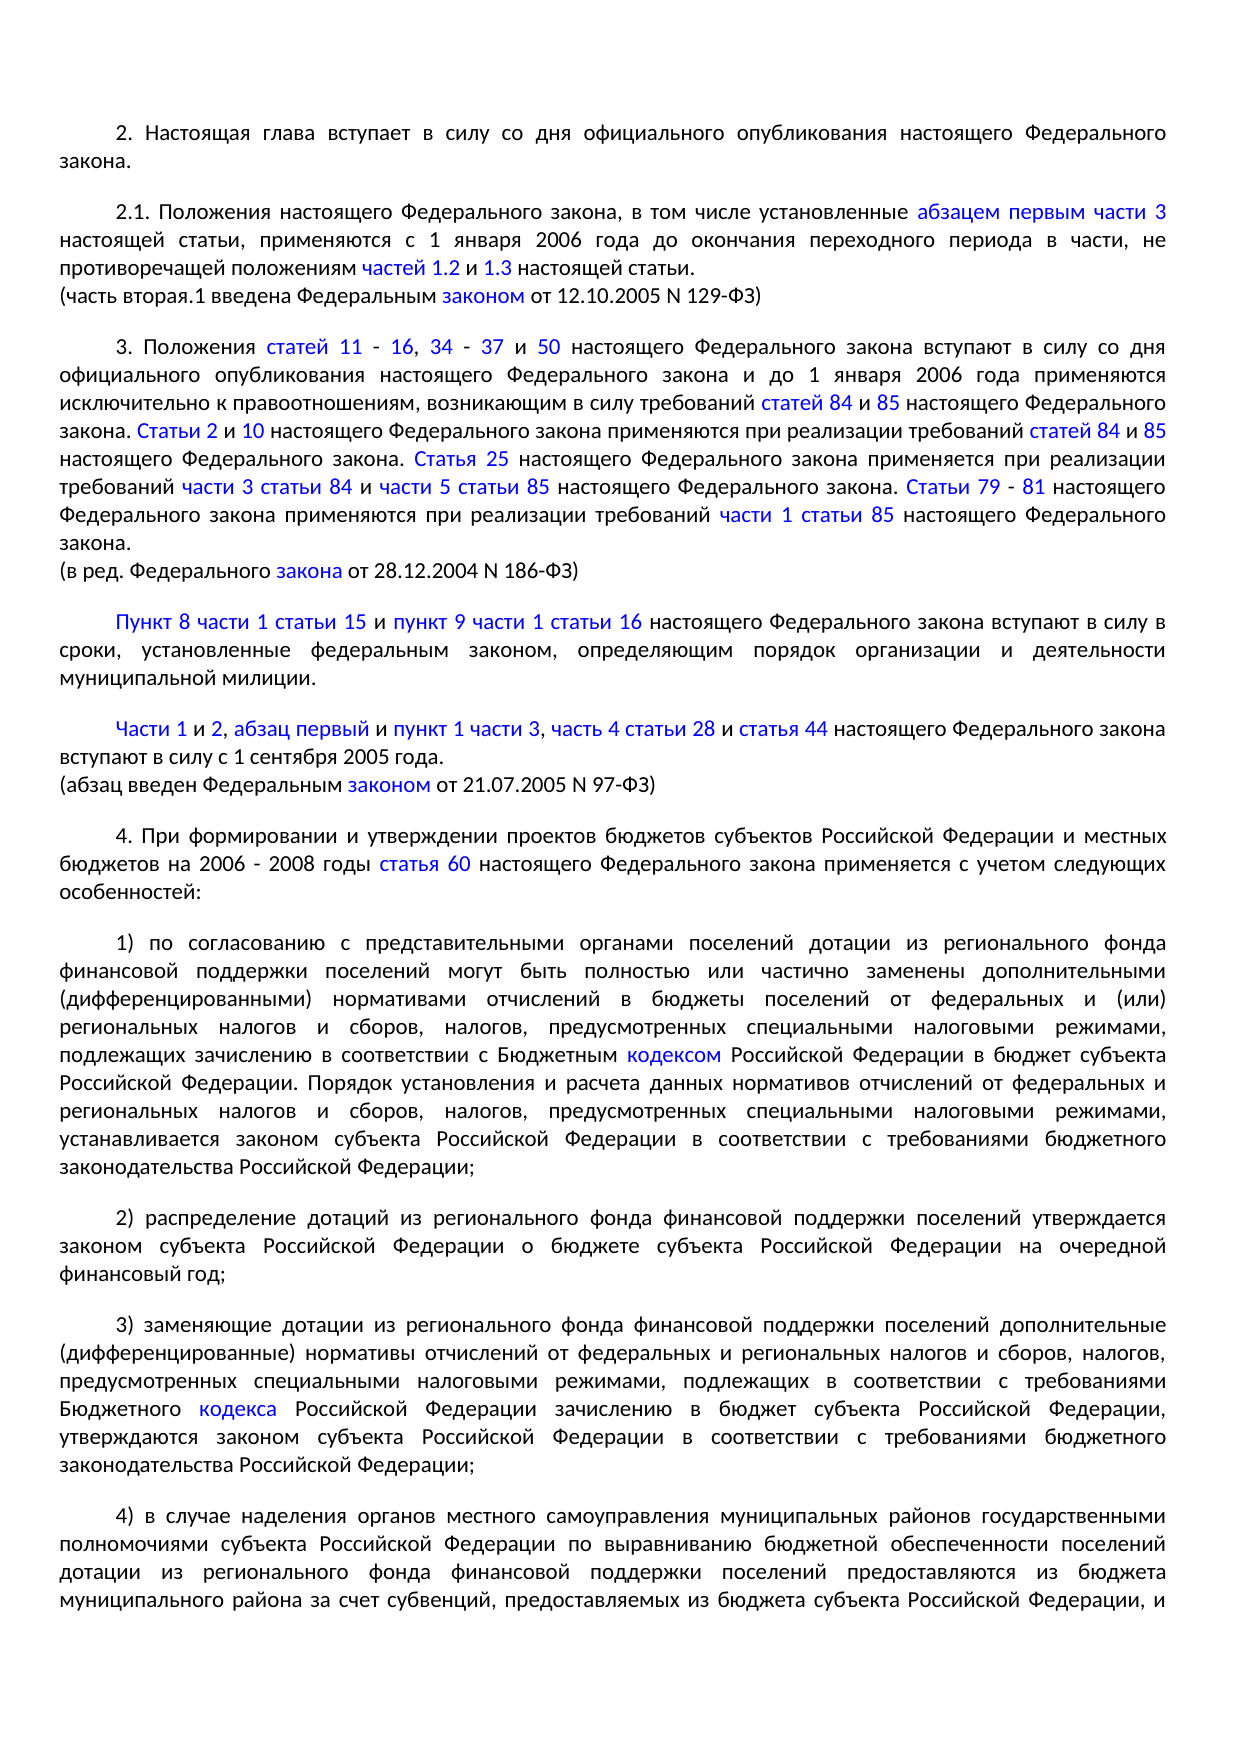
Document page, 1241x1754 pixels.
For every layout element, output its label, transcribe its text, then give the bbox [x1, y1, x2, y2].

text Части 1 и 2, абзац первый и пункт 1 части 3, часть 4 статьи 28 и статья 44 настоящего Федерального закона вступают в силу с 1 сентября 2005 года. [59, 714, 1166, 770]
text (в ред. Федерального закона от 28.12.2004 N 186-ФЗ) [59, 556, 1166, 584]
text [59, 1501, 1166, 1613]
text 3. Положения статей 11 - 16, 34 - 37 и 50 настоящего Федерального закона вступают в силу со дня официального опубликования настоящего Федерального закона и до 1 января 2006 года применяются исключительно к правоотношениям, возникающим в силу требований статей 84 и 85 настоящего Федерального закона. Статьи 2 и 10 настоящего Федерального закона применяются при реализации требований статей 84 и 85 настоящего Федерального закона. Статья 25 настоящего Федерального закона применяется при реализации требований части 3 статьи 84 и части 5 статьи 85 настоящего Федерального закона. Статьи 79 - 81 настоящего Федерального закона применяются при реализации требований части 1 статьи 85 настоящего Федерального закона. [59, 332, 1166, 556]
text 3) заменяющие дотации из регионального фонда финансовой поддержки поселений дополнительные (дифференцированные) нормативы отчислений от федеральных и региональных налогов и сборов, налогов, предусмотренных специальными налоговыми режимами, подлежащих в соответствии с требованиями Бюджетного кодекса Российской Федерации зачислению в бюджет субъекта Российской Федерации, утверждаются законом субъекта Российской Федерации в соответствии с требованиями бюджетного законодательства Российской Федерации; [59, 1310, 1166, 1478]
text (часть вторая.1 введена Федеральным законом от 12.10.2005 N 129-ФЗ) [59, 281, 1166, 309]
text 4. При формировании и утверждении проектов бюджетов субъектов Российской Федерации и местных бюджетов на 2006 - 2008 годы статья 60 настоящего Федерального закона применяется с учетом следующих особенностей: [59, 821, 1166, 905]
text 2.1. Положения настоящего Федерального закона, в том числе установленные абзацем первым части 3 настоящей статьи, применяются с 1 января 2006 года до окончания переходного периода в части, не противоречащей положениям частей 1.2 и 1.3 настоящей статьи. [59, 197, 1166, 281]
text (абзац введен Федеральным законом от 21.07.2005 N 97-ФЗ) [59, 770, 1166, 798]
text 1) по согласованию с представительными органами поселений дотации из регионального фонда финансовой поддержки поселений могут быть полностью или частично заменены дополнительными (дифференцированными) нормативами отчислений в бюджеты поселений от федеральных и (или) региональных налогов и сборов, налогов, предусмотренных специальными налоговыми режимами, подлежащих зачислению в соответствии с Бюджетным кодексом Российской Федерации в бюджет субъекта Российской Федерации. Порядок установления и расчета данных нормативов отчислений от федеральных и региональных налогов и сборов, налогов, предусмотренных специальными налоговыми режимами, устанавливается законом субъекта Российской Федерации в соответствии с требованиями бюджетного законодательства Российской Федерации; [59, 928, 1166, 1180]
text 2) распределение дотаций из регионального фонда финансовой поддержки поселений утверждается законом субъекта Российской Федерации о бюджете субъекта Российской Федерации на очередной финансовый год; [59, 1203, 1166, 1287]
text Пункт 8 части 1 статьи 15 и пункт 9 части 1 статьи 16 настоящего Федерального закона вступают в силу в сроки, установленные федеральным законом, определяющим порядок организации и деятельности муниципальной милиции. [59, 607, 1166, 691]
text 2. Настоящая глава вступает в силу со дня официального опубликования настоящего Федерального закона. [59, 118, 1166, 174]
